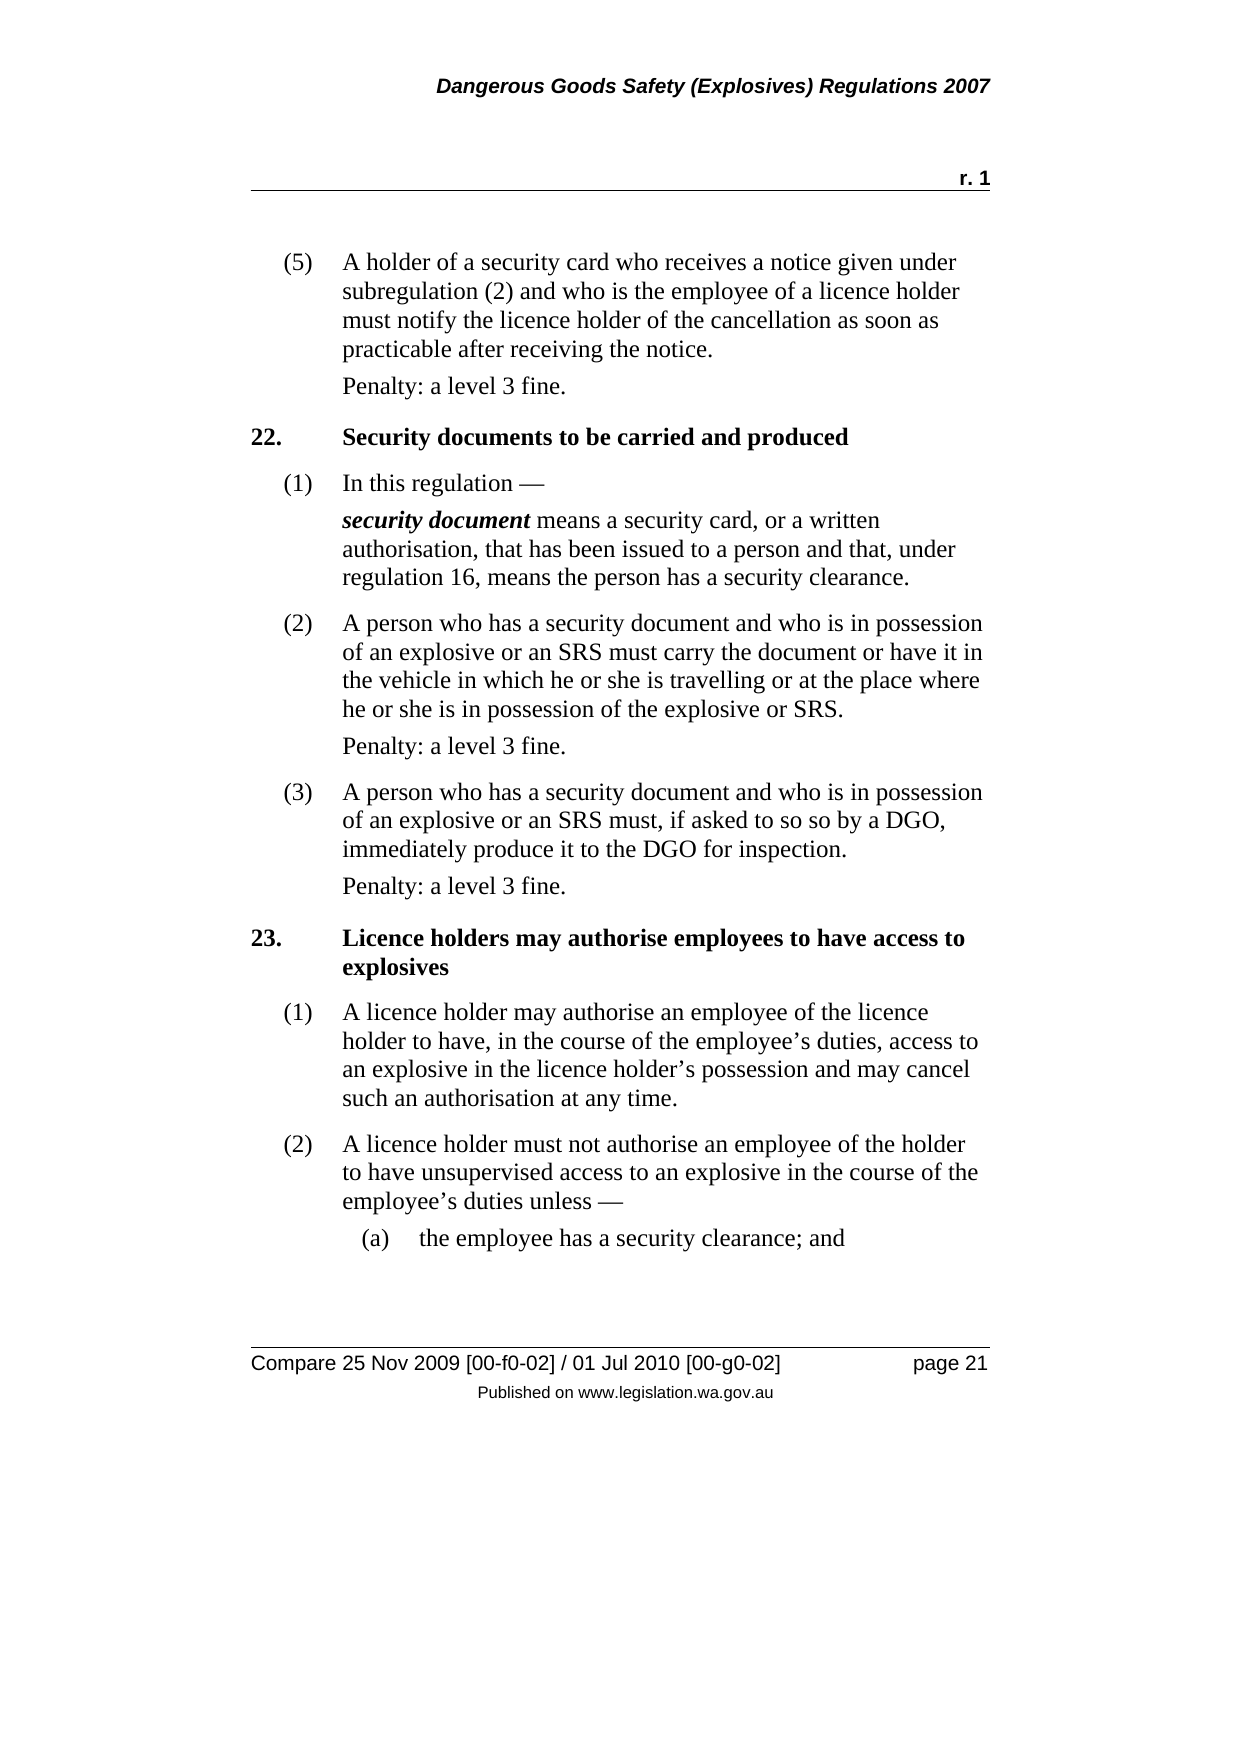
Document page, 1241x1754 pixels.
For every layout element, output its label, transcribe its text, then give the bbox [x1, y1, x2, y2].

text (2) A licence holder must not authorise an employee of the holder to have unsupervised access to an explosive in the course of the employee’s duties unless — [251, 1129, 990, 1215]
text (5) A holder of a security card who receives a notice given under subregulation (2) and who is the employee of a licence holder must notify the licence holder of the cancellation as soon as practicable after receiving the notice. [251, 247, 990, 362]
text (1) A licence holder may authorise an employee of the licence holder to have, in the course of the employee’s duties, access to an explosive in the licence holder’s possession and may cancel such an authorisation at any time. [251, 997, 990, 1112]
text (a) the employee has a security clearance; and [251, 1223, 990, 1252]
text Penalty: a level 3 fine. [251, 871, 990, 900]
text Penalty: a level 3 fine. [251, 371, 990, 399]
text (2) A person who has a security document and who is in possession of an explosive or an SRS must carry the document or have it in the vehicle in which he or she is travelling or at the place where he or she is in possession of the explosive or SRS. [251, 608, 990, 723]
subtitle 22. Security documents to be carried and produced [251, 422, 990, 451]
text (1) In this regulation — [251, 468, 990, 497]
subtitle 23. Licence holders may authorise employees to have access to explosives [251, 923, 990, 980]
text security document means a security card, or a written authorisation, that has been issued to a person and that, under regulation 16, means the person has a security clearance. [251, 505, 990, 591]
text (3) A person who has a security document and who is in possession of an explosive or an SRS must, if asked to so so by a DGO, immediately produce it to the DGO for inspection. [251, 777, 990, 863]
text Penalty: a level 3 fine. [251, 731, 990, 760]
